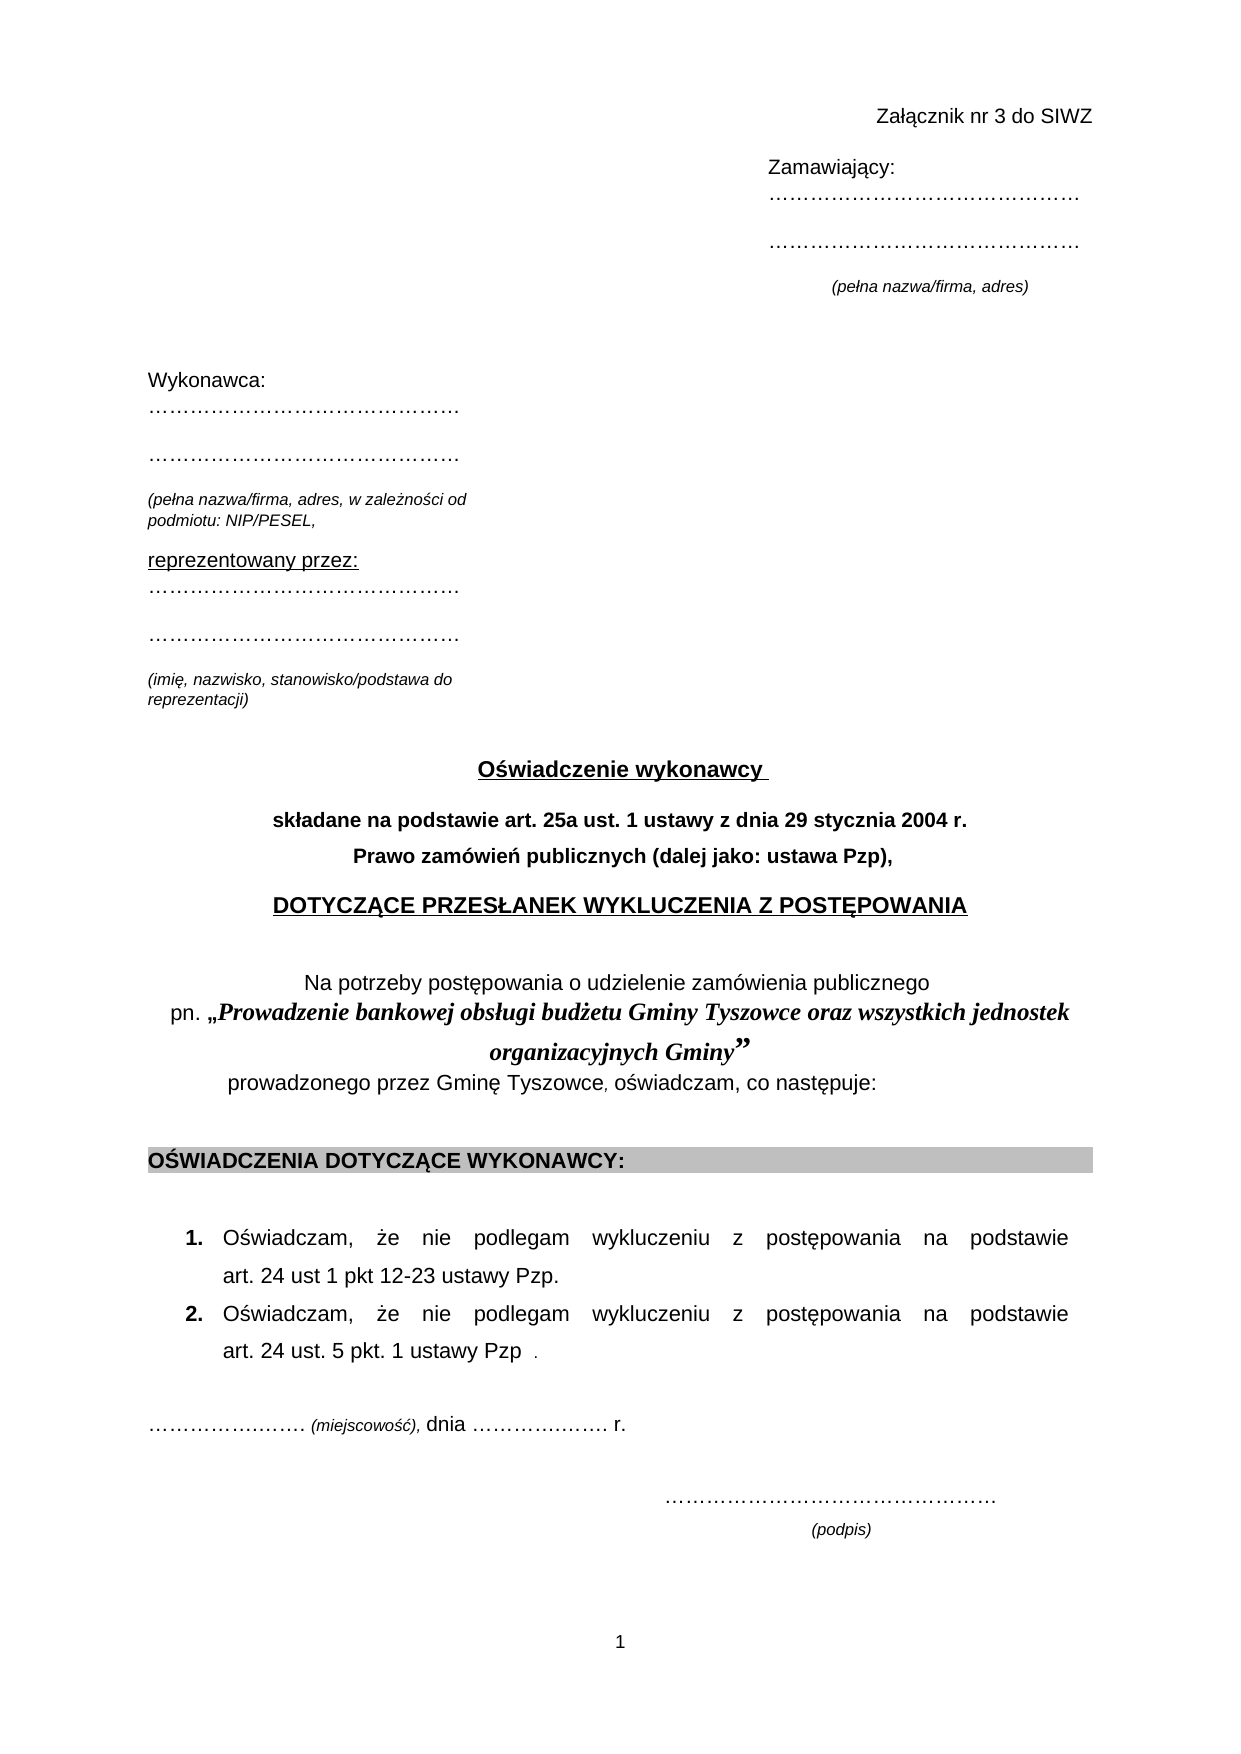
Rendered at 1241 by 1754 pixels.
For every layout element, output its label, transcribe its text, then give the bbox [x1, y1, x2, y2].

text Wykonawca: [148, 368, 1093, 392]
text DOTYCZĄCE PRZESŁANEK WYKLUCZENIA Z POSTĘPOWANIA [148, 892, 1093, 919]
text (imię, nazwisko, stanowisko/podstawa do reprezentacji) [148, 669, 472, 709]
text OŚWIADCZENIA DOTYCZĄCE WYKONAWCY: [148, 1147, 1093, 1173]
text (pełna nazwa/firma, adres, w zależności od podmiotu: NIP/PESEL, [148, 490, 472, 530]
text składane na podstawie art. 25a ust. 1 ustawy z dnia 29 stycznia 2004 r. [148, 808, 1093, 832]
text reprezentowany przez: [148, 548, 1093, 572]
list Oświadczam, że nie podlegam wykluczeniu z postępowania na podstawie art. 24 ust 1 pkt 12-23 ustawy Pzp. [185, 1225, 1093, 1288]
text ……………………………………………………………………………… [768, 181, 1093, 253]
text ………………………………………… [148, 1484, 1093, 1508]
text Zamawiający: [694, 155, 1093, 179]
list Oświadczam, że nie podlegam wykluczeniu z postępowania na podstawie art. 24 ust. 5 pkt. 1 ustawy Pzp . [185, 1300, 1093, 1363]
text (pełna nazwa/firma, adres) [768, 277, 1093, 296]
text prowadzonego przez Gminę Tyszowce, oświadczam, co następuje: [148, 1070, 1093, 1095]
text Oświadczenie wykonawcy [148, 756, 1093, 782]
text ……………………………………………………………………………… [148, 574, 472, 646]
text (podpis) [738, 1520, 1093, 1539]
text Załącznik nr 3 do SIWZ [694, 103, 1093, 127]
text Prawo zamówień publicznych (dalej jako: ustawa Pzp), [148, 844, 1093, 868]
text Na potrzeby postępowania o udzielenie zamówienia publicznego pn. „Prowadzenie bankowej obsługi budżetu Gminy Tyszowce oraz wszystkich jednostek organizacyjnych Gminy” [148, 969, 1093, 1067]
text …………….……. (miejscowość), dnia ………….……. r. [148, 1412, 1093, 1436]
text ……………………………………………………………………………… [148, 394, 472, 466]
